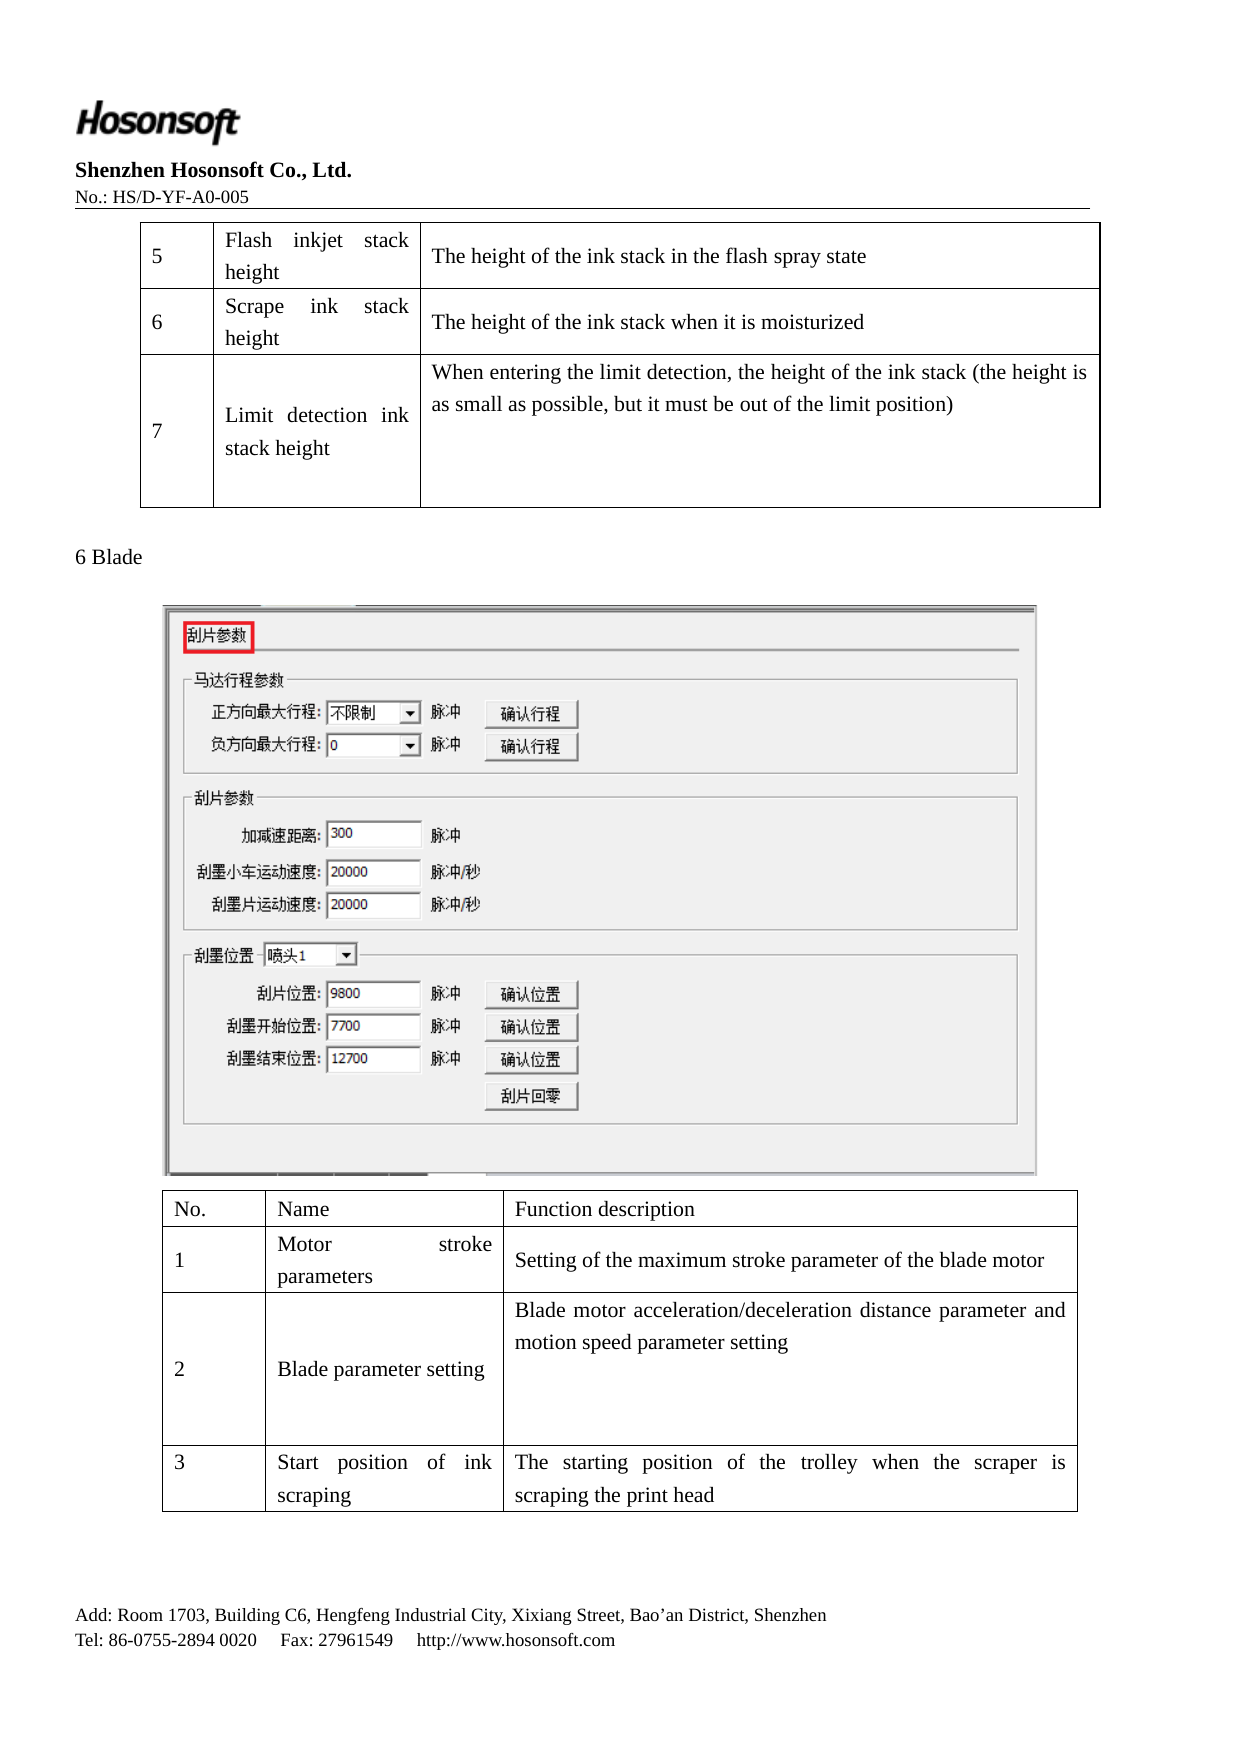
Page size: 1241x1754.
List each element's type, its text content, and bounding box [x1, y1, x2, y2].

table_cell 1 [163, 1227, 265, 1292]
table_cell Motor stroke parameters [266, 1227, 503, 1292]
table_cell Blade parameter setting [266, 1293, 503, 1444]
text 6 Blade [75, 540, 1165, 573]
picture [162, 605, 1038, 1176]
table_cell The height of the ink stack when it is moisturized [421, 289, 1099, 354]
table_header Name [266, 1191, 503, 1226]
table_cell 6 [141, 289, 213, 354]
table_cell Setting of the maximum stroke parameter of the blade motor [504, 1227, 1077, 1292]
table_cell 7 [141, 355, 213, 507]
table_cell 2 [163, 1293, 265, 1444]
table_header No. [163, 1191, 265, 1226]
table_cell Blade motor acceleration/deceleration distance parameter and motion speed parameter setting [504, 1293, 1077, 1444]
table_cell Start position of ink scraping [266, 1446, 503, 1511]
table_cell The height of the ink stack in the flash spray state [421, 223, 1099, 288]
table_cell 3 [163, 1446, 265, 1511]
table_cell Flash inkjet stack height [214, 223, 420, 288]
table_cell When entering the limit detection, the height of the ink stack (the height is as small as possible, but it must be out of the limit position) [421, 355, 1099, 507]
picture [75, 88, 247, 158]
table_cell 5 [141, 223, 213, 288]
table_cell Limit detection ink stack height [214, 355, 420, 507]
table_header Function description [504, 1191, 1077, 1226]
table_cell Scrape ink stack height [214, 289, 420, 354]
table_cell The starting position of the trolley when the scraper is scraping the print head [504, 1446, 1077, 1511]
